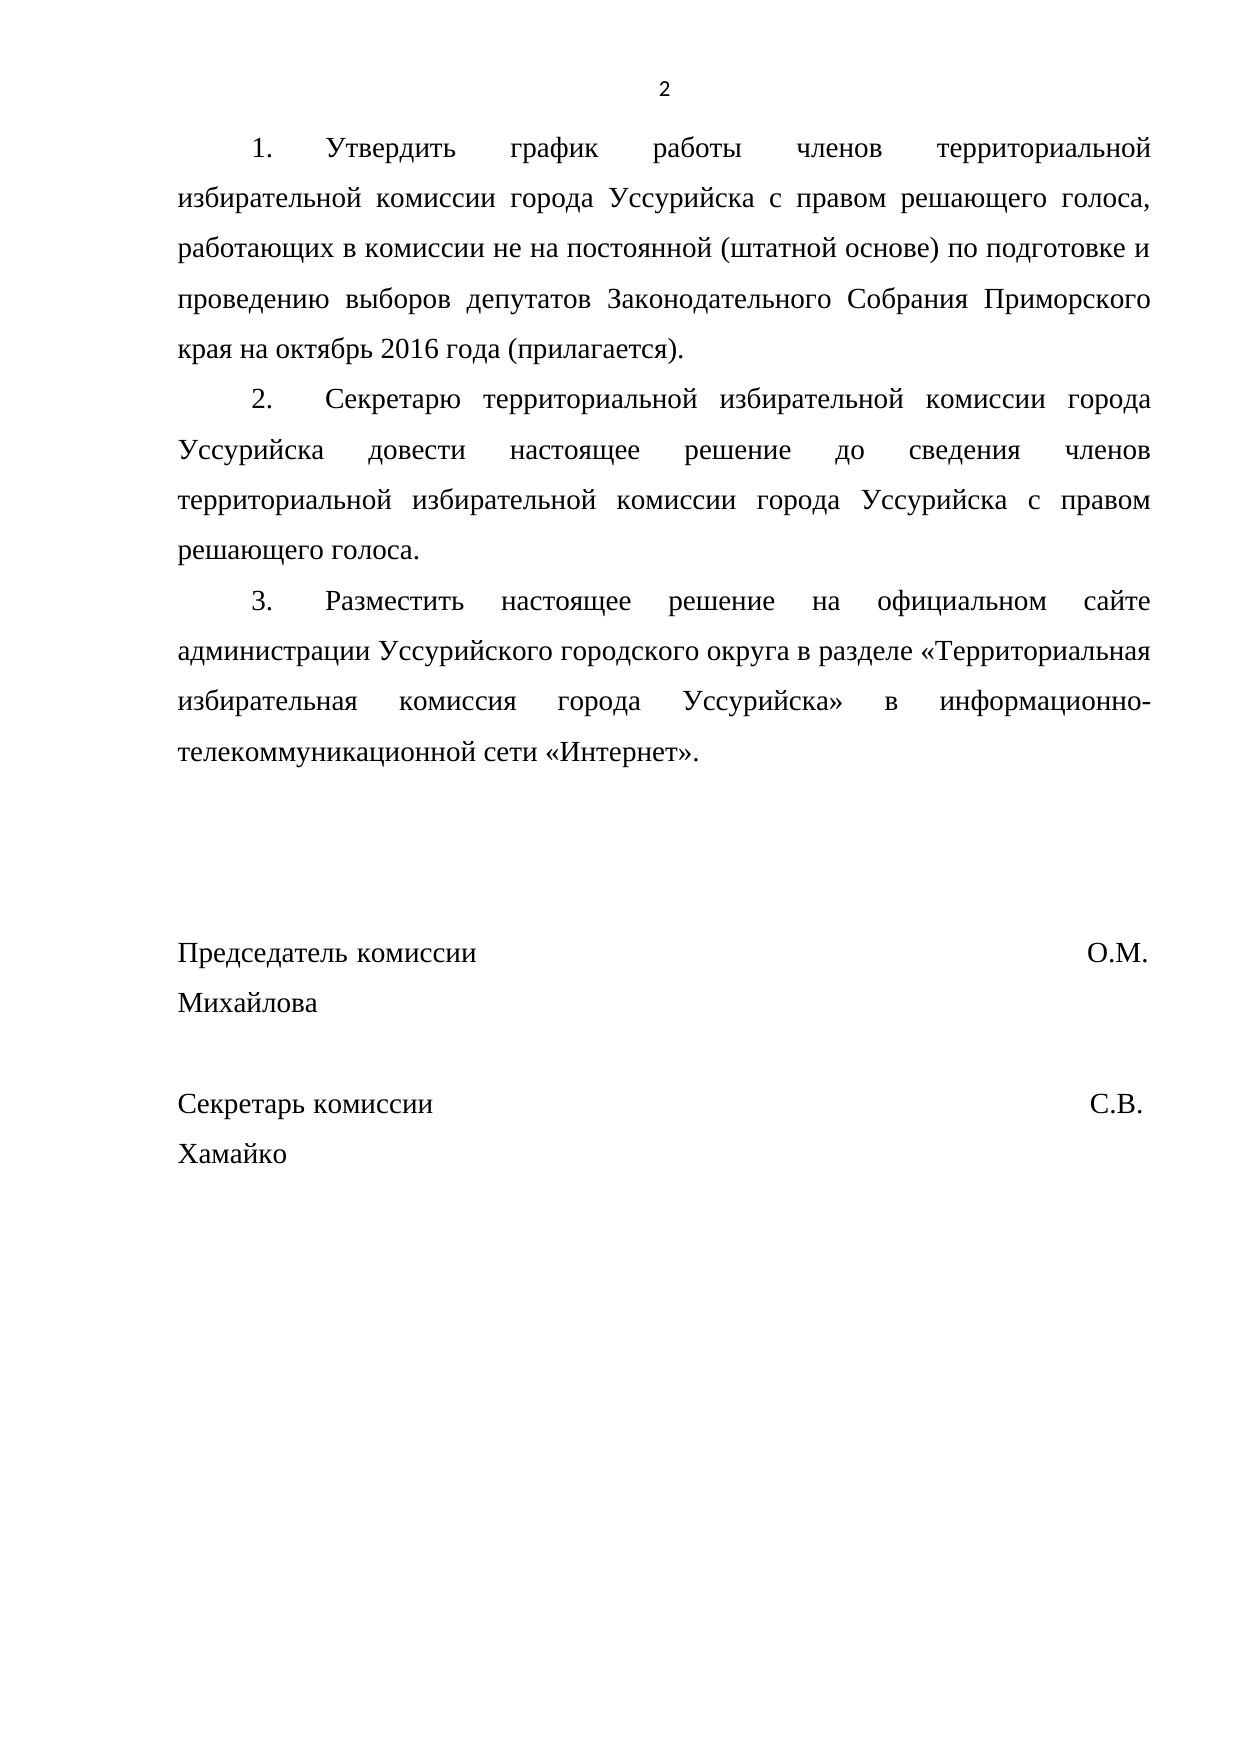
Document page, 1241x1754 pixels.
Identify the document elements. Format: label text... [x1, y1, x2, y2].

list Секретарю территориальной избирательной комиссии города Уссурийска довести настоящее решение до сведения членов территориальной избирательной комиссии города Уссурийска с правом решающего голоса. [177, 381, 1152, 566]
list Утвердить график работы членов территориальной избирательной комиссии города Уссурийска с правом решающего голоса, работающих в комиссии не на постоянной (штатной основе) по подготовке и проведению выборов депутатов Законодательного Собрания Приморского края на октябрь 2016 года (прилагается). [177, 130, 1152, 365]
list Разместить настоящее решение на официальном сайте администрации Уссурийского городского округа в разделе «Территориальная избирательная комиссия города Уссурийска» в информационно-телекоммуникационной сети «Интернет». [177, 583, 1152, 767]
text Председатель комиссии О.М. Михайлова [177, 935, 1152, 1019]
text Секретарь комиссии С.В. Хамайко [177, 1086, 1152, 1170]
